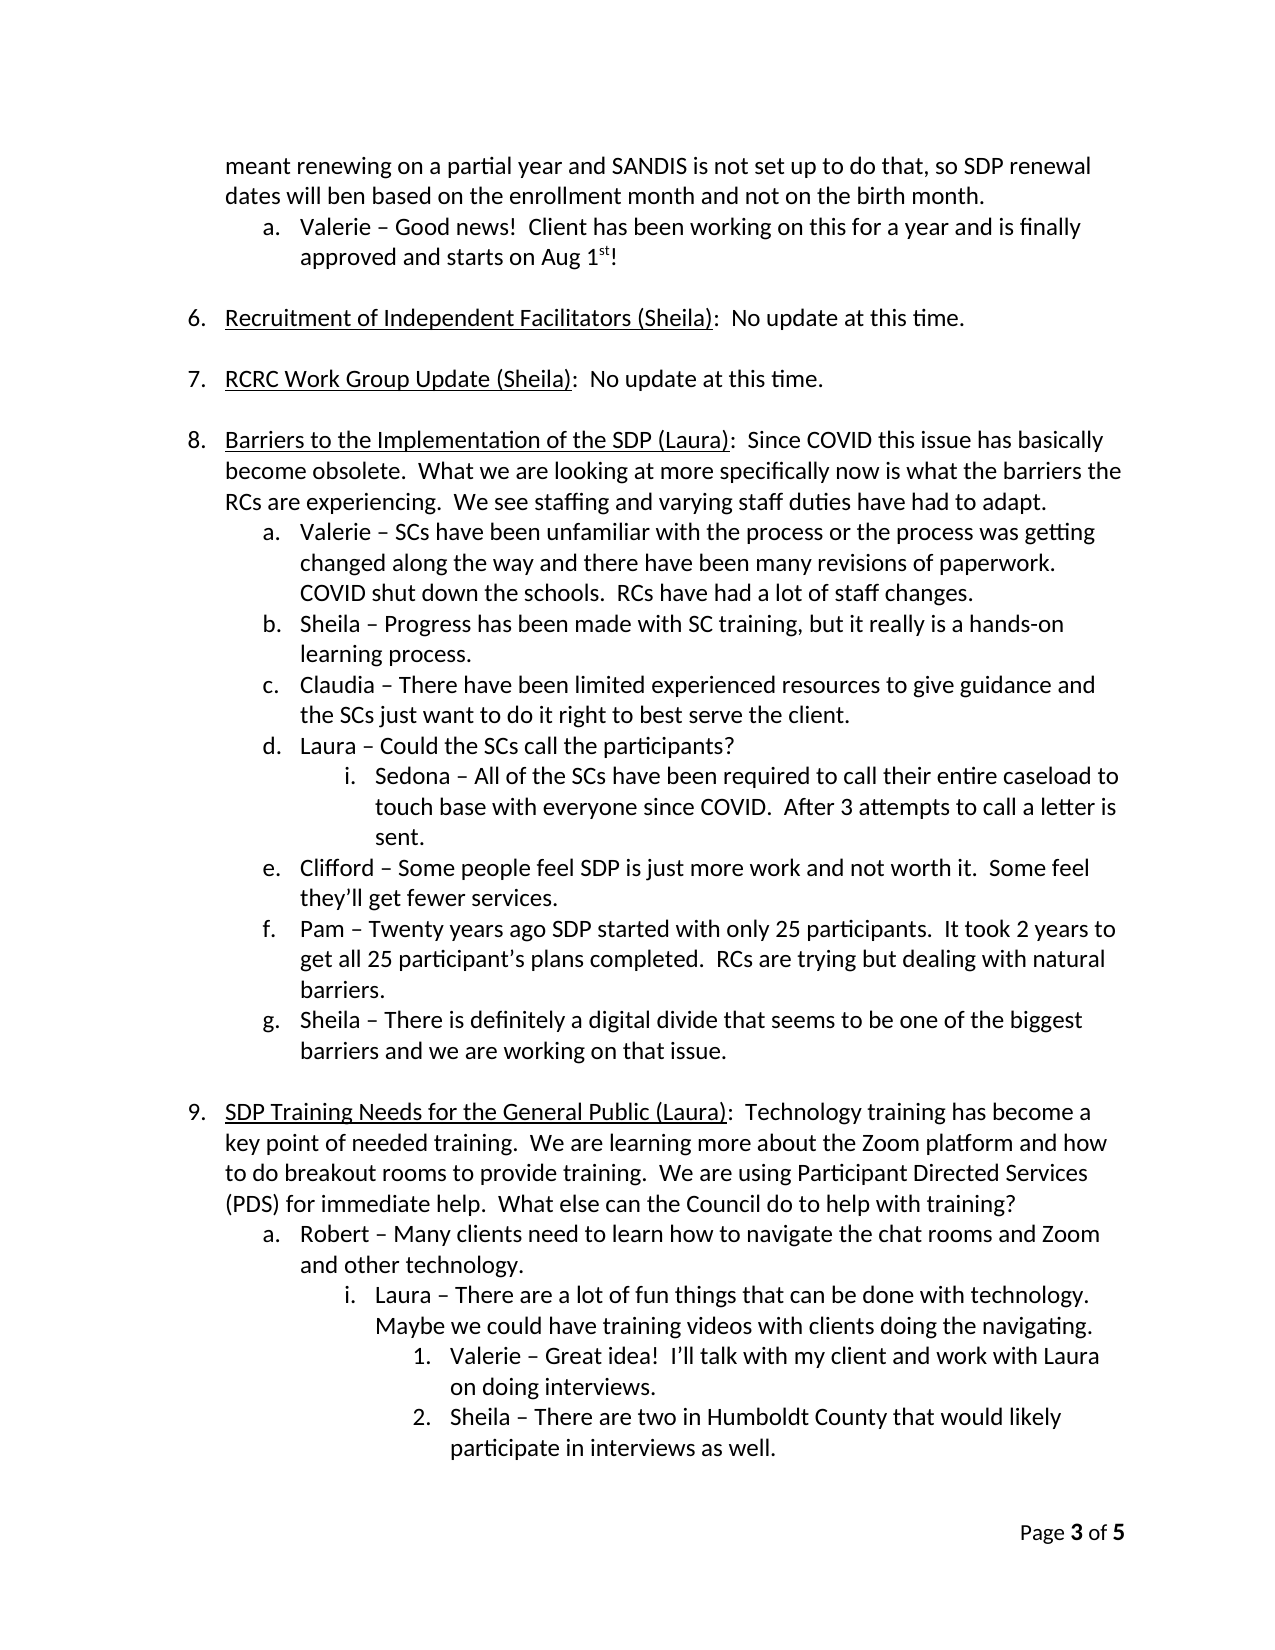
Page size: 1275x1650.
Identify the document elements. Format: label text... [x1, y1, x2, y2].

list Claudia – There have been limited experienced resources to give guidance and the SCs just want to do it right to best serve the client. [262, 669, 1125, 730]
list Sedona – All of the SCs have been required to call their entire caseload to touch base with everyone since COVID. After 3 attempts to call a letter is sent. [356, 760, 1125, 852]
list Sheila – There are two in Humboldt County that would likely participate in interviews as well. [412, 1401, 1125, 1462]
list SDP Training Needs for the General Public (Laura): Technology training has become a key point of needed training. We are learning more about the Zoom platform and how to do breakout rooms to provide training. We are using Participant Directed Services (PDS) for immediate help. What else can the Council do to help with training? [187, 1096, 1125, 1218]
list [187, 150, 1125, 211]
list Pam – Twenty years ago SDP started with only 25 participants. It took 2 years to get all 25 participant’s plans completed. RCs are trying but dealing with natural barriers. [262, 913, 1125, 1004]
list Valerie – SCs have been unfamiliar with the process or the process was getting changed along the way and there have been many revisions of paperwork. COVID shut down the schools. RCs have had a lot of staff changes. [262, 516, 1125, 608]
list Sheila – There is definitely a digital divide that seems to be one of the biggest barriers and we are working on that issue. [262, 1004, 1125, 1066]
list Laura – There are a lot of fun things that can be done with technology. Maybe we could have training videos with clients doing the navigating. [356, 1279, 1125, 1340]
list Laura – Could the SCs call the participants? [262, 730, 1125, 760]
list Valerie – Great idea! I’ll talk with my client and work with Laura on doing interviews. [412, 1340, 1125, 1401]
list Clifford – Some people feel SDP is just more work and not worth it. Some feel they’ll get fewer services. [262, 852, 1125, 913]
list Valerie – Good news! Client has been working on this for a year and is finally approved and starts on Aug 1st! [262, 211, 1125, 272]
list Robert – Many clients need to learn how to navigate the chat rooms and Zoom and other technology. [262, 1218, 1125, 1279]
list RCRC Work Group Update (Sheila): No update at this time. [187, 364, 1125, 394]
list Barriers to the Implementation of the SDP (Laura): Since COVID this issue has basically become obsolete. What we are looking at more specifically now is what the barriers the RCs are experiencing. We see staffing and varying staff duties have had to adapt. [187, 425, 1125, 516]
list Recruitment of Independent Facilitators (Sheila): No update at this time. [187, 303, 1125, 333]
list Sheila – Progress has been made with SC training, but it really is a hands-on learning process. [262, 608, 1125, 669]
